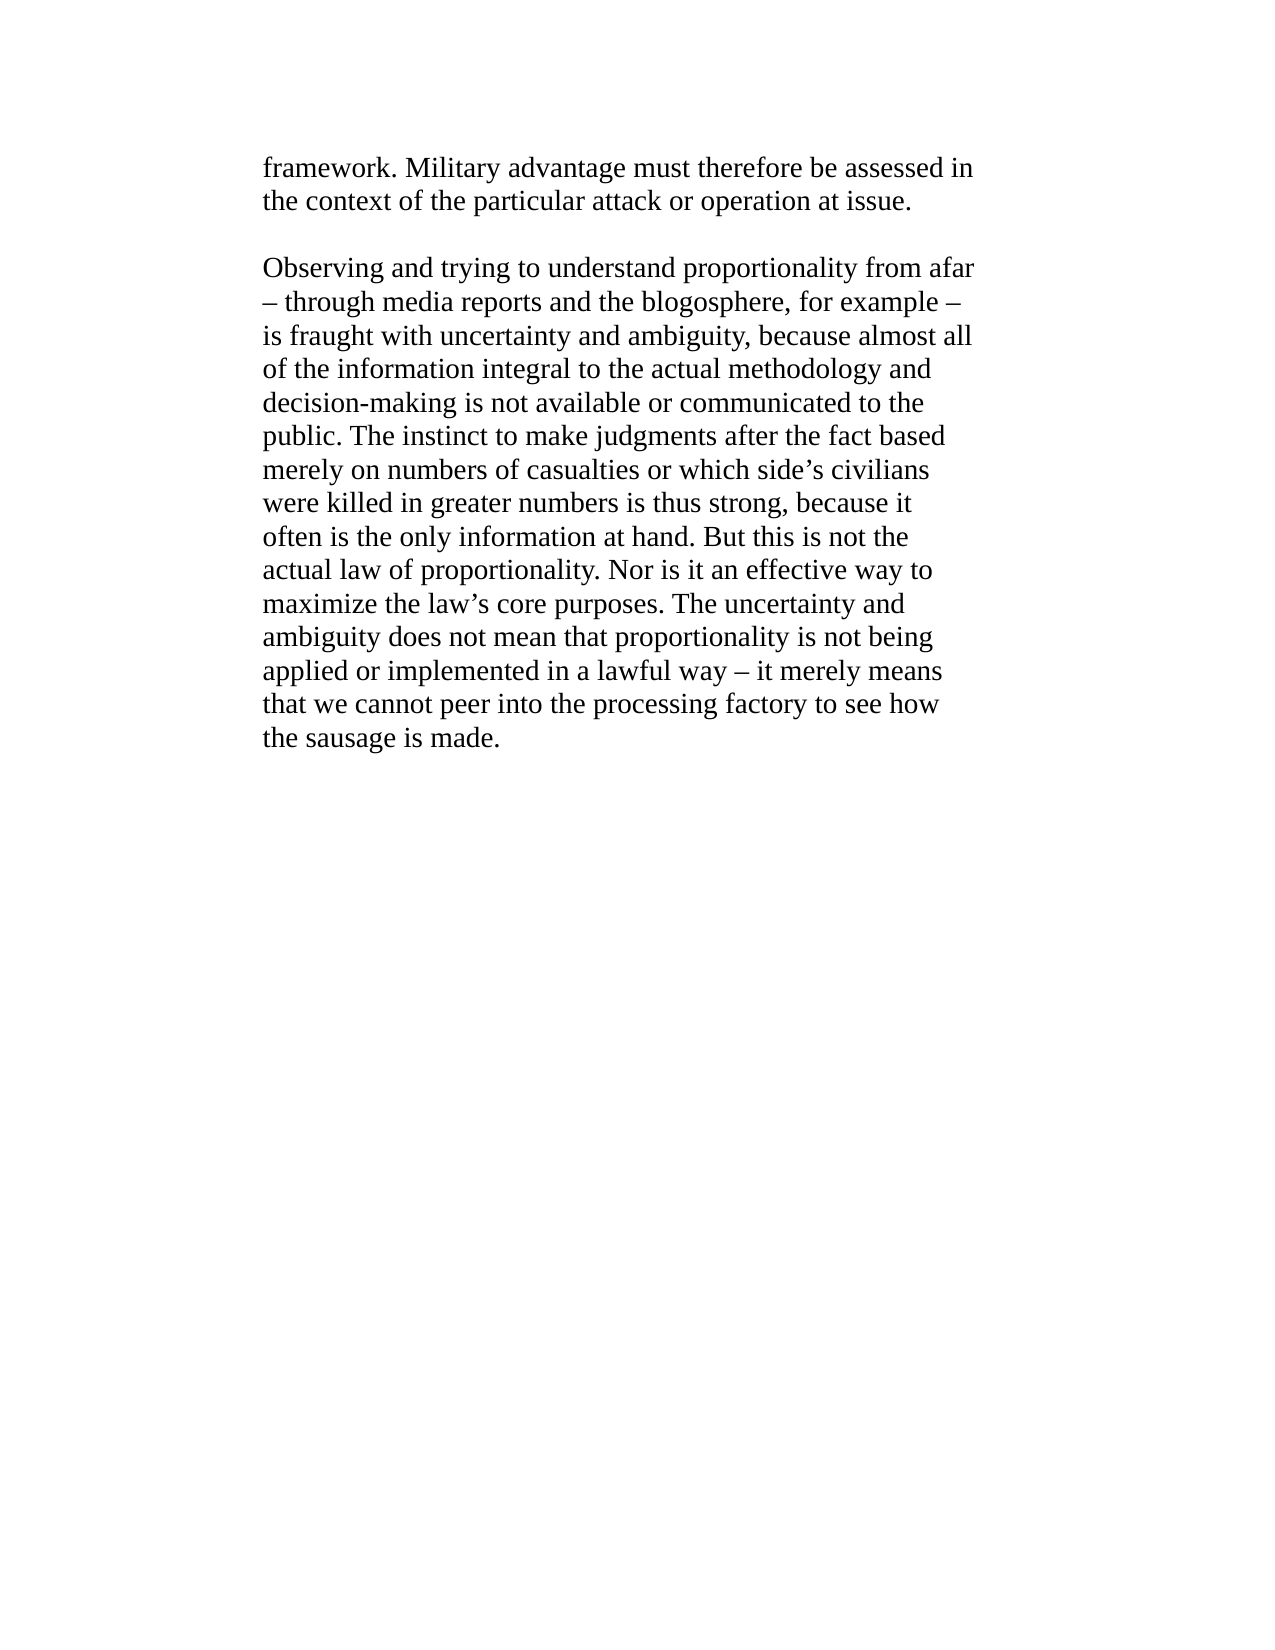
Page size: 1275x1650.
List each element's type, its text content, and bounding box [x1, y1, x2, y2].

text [262, 150, 975, 217]
text Observing and trying to understand proportionality from afar – through media reports and the blogosphere, for example – is fraught with uncertainty and ambiguity, because almost all of the information integral to the actual methodology and decision-making is not available or communicated to the public. The instinct to make judgments after the fact based merely on numbers of casualties or which side’s civilians were killed in greater numbers is thus strong, because it often is the only information at hand. But this is not the actual law of proportionality. Nor is it an effective way to maximize the law’s core purposes. The uncertainty and ambiguity does not mean that proportionality is not being applied or implemented in a lawful way – it merely means that we cannot peer into the processing factory to see how the sausage is made. [262, 251, 975, 754]
